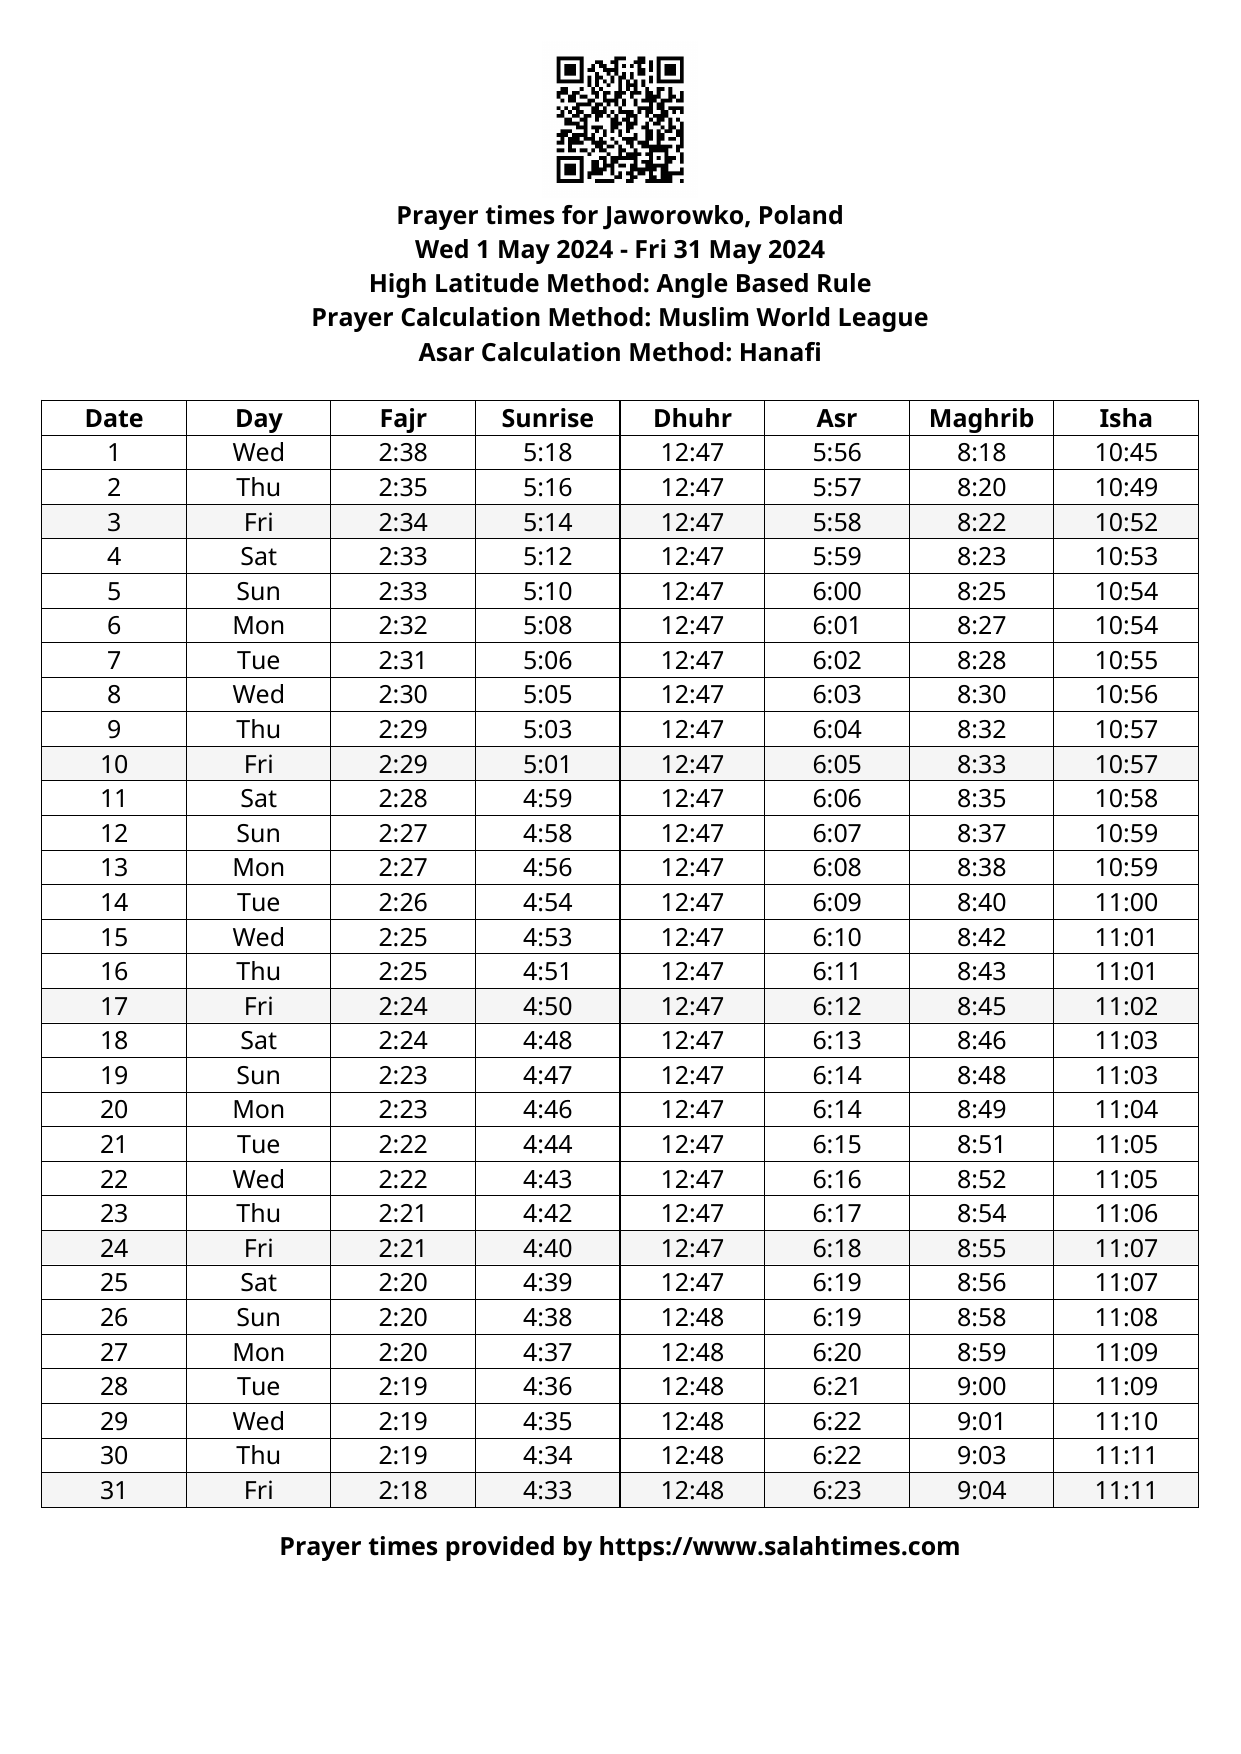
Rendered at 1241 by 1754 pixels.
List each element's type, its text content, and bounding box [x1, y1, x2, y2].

table_cell 6:07 [765, 816, 909, 849]
table_cell 2:24 [331, 989, 475, 1022]
table_cell 8:23 [910, 539, 1053, 573]
table_cell 8 [42, 678, 186, 711]
table_cell 12 [42, 816, 186, 849]
table_cell Sat [187, 539, 330, 573]
table_cell 6:10 [765, 920, 909, 953]
table_cell 12:47 [621, 1162, 764, 1195]
table_cell 6:08 [765, 851, 909, 884]
table_cell 4:36 [476, 1369, 619, 1403]
table_cell 10:58 [1054, 781, 1198, 815]
table_cell Wed [187, 1404, 330, 1437]
table_cell 10:49 [1054, 470, 1198, 504]
table_cell 28 [42, 1369, 186, 1403]
table_cell 2:27 [331, 851, 475, 884]
table_cell 8:49 [910, 1093, 1053, 1126]
table_cell Wed [187, 920, 330, 953]
table_cell 5:56 [765, 436, 909, 469]
table_cell Sat [187, 1266, 330, 1299]
table_cell 4:53 [476, 920, 619, 953]
table_cell 5:18 [476, 436, 619, 469]
table_cell 6:22 [765, 1404, 909, 1437]
table_cell 6:23 [765, 1473, 909, 1507]
table_cell 5:12 [476, 539, 619, 573]
table_cell Sat [187, 781, 330, 815]
table_cell 8:58 [910, 1300, 1053, 1334]
table_cell 12:47 [621, 989, 764, 1022]
table_cell 4:42 [476, 1196, 619, 1230]
table_cell 2:35 [331, 470, 475, 504]
table_cell 14 [42, 885, 186, 919]
table_cell 6:01 [765, 609, 909, 642]
table_header Sunrise [476, 401, 619, 434]
table_cell 2:21 [331, 1231, 475, 1264]
table_cell 24 [42, 1231, 186, 1264]
table_cell 6:22 [765, 1439, 909, 1472]
table_cell 5:10 [476, 574, 619, 607]
table_cell 8:27 [910, 609, 1053, 642]
table_cell 6:04 [765, 712, 909, 746]
table_cell 5:16 [476, 470, 619, 504]
table_cell 10 [42, 747, 186, 780]
table_cell 6:06 [765, 781, 909, 815]
table_cell Thu [187, 1439, 330, 1472]
table_cell 22 [42, 1162, 186, 1195]
table_cell 8:33 [910, 747, 1053, 780]
table_cell Fri [187, 1231, 330, 1264]
table_cell 8:45 [910, 989, 1053, 1022]
table_cell 8:46 [910, 1024, 1053, 1057]
table_header Date [42, 401, 186, 434]
picture [542, 41, 699, 198]
table_cell 2:18 [331, 1473, 475, 1507]
table_cell 8:30 [910, 678, 1053, 711]
table_cell 12:47 [621, 851, 764, 884]
table_cell 29 [42, 1404, 186, 1437]
table_cell 6:15 [765, 1127, 909, 1161]
table_cell Sun [187, 1300, 330, 1334]
table_cell 30 [42, 1439, 186, 1472]
text High Latitude Method: Angle Based Rule [42, 266, 1198, 300]
table_cell 2:20 [331, 1335, 475, 1368]
table_cell 2:38 [331, 436, 475, 469]
table_cell 9:03 [910, 1439, 1053, 1472]
table_cell 2:19 [331, 1369, 475, 1403]
table_cell 2:19 [331, 1439, 475, 1472]
text Asar Calculation Method: Hanafi [42, 334, 1198, 368]
table_cell 10:57 [1054, 712, 1198, 746]
table_cell 11:04 [1054, 1093, 1198, 1126]
table_cell Sat [187, 1024, 330, 1057]
table_cell 11:01 [1054, 954, 1198, 988]
table_cell Thu [187, 1196, 330, 1230]
table_cell 11:08 [1054, 1300, 1198, 1334]
table_cell 10:57 [1054, 747, 1198, 780]
table_cell 10:59 [1054, 816, 1198, 849]
table_cell 2:21 [331, 1196, 475, 1230]
table_cell 8:56 [910, 1266, 1053, 1299]
table_cell Wed [187, 436, 330, 469]
table_cell 4:58 [476, 816, 619, 849]
table_header Fajr [331, 401, 475, 434]
table_cell 5:58 [765, 505, 909, 538]
table_cell 12:47 [621, 920, 764, 953]
table_cell 7 [42, 643, 186, 677]
table_cell 6:18 [765, 1231, 909, 1264]
table_cell 4:38 [476, 1300, 619, 1334]
table_cell Wed [187, 1162, 330, 1195]
table_cell 2:25 [331, 920, 475, 953]
table_cell Mon [187, 609, 330, 642]
table_cell 16 [42, 954, 186, 988]
table_cell 6:14 [765, 1093, 909, 1126]
table_cell 8:51 [910, 1127, 1053, 1161]
table_cell 11:11 [1054, 1473, 1198, 1507]
table_cell 1 [42, 436, 186, 469]
text Prayer Calculation Method: Muslim World League [42, 300, 1198, 334]
table_cell 12:47 [621, 1231, 764, 1264]
table_cell Mon [187, 1093, 330, 1126]
table_cell Sun [187, 574, 330, 607]
table_header Asr [765, 401, 909, 434]
table_cell 12:48 [621, 1439, 764, 1472]
table_cell 9:04 [910, 1473, 1053, 1507]
table_cell 5:57 [765, 470, 909, 504]
table_cell 13 [42, 851, 186, 884]
table_cell 12:47 [621, 712, 764, 746]
table_cell 10:54 [1054, 609, 1198, 642]
table_cell 11:05 [1054, 1127, 1198, 1161]
table_cell 6:19 [765, 1300, 909, 1334]
table_cell 4 [42, 539, 186, 573]
table_cell 12:47 [621, 1024, 764, 1057]
table_cell Tue [187, 643, 330, 677]
table_cell 12:48 [621, 1369, 764, 1403]
table_cell 2:24 [331, 1024, 475, 1057]
table_cell 21 [42, 1127, 186, 1161]
table_cell 12:47 [621, 954, 764, 988]
table_cell 8:22 [910, 505, 1053, 538]
table_cell 2:20 [331, 1300, 475, 1334]
table_cell 2:20 [331, 1266, 475, 1299]
table_cell 9:01 [910, 1404, 1053, 1437]
table_cell 6:00 [765, 574, 909, 607]
table_cell 8:59 [910, 1335, 1053, 1368]
table_cell 11:06 [1054, 1196, 1198, 1230]
table_cell 12:47 [621, 1196, 764, 1230]
table_cell 11:07 [1054, 1231, 1198, 1264]
table_cell 17 [42, 989, 186, 1022]
table_cell 11 [42, 781, 186, 815]
table_cell 5:14 [476, 505, 619, 538]
table_cell 8:37 [910, 816, 1053, 849]
table_cell 10:45 [1054, 436, 1198, 469]
table_cell Tue [187, 885, 330, 919]
table_header Isha [1054, 401, 1198, 434]
table_cell 10:54 [1054, 574, 1198, 607]
table_cell 11:07 [1054, 1266, 1198, 1299]
table_cell 6:05 [765, 747, 909, 780]
table_cell 6:11 [765, 954, 909, 988]
table_cell 2:33 [331, 574, 475, 607]
table_cell 4:54 [476, 885, 619, 919]
table_cell 11:00 [1054, 885, 1198, 919]
table_cell 4:44 [476, 1127, 619, 1161]
table_cell 10:52 [1054, 505, 1198, 538]
table_cell 5 [42, 574, 186, 607]
table_cell 12:47 [621, 885, 764, 919]
table_cell 12:47 [621, 781, 764, 815]
table_cell 4:43 [476, 1162, 619, 1195]
table_cell 12:47 [621, 1058, 764, 1092]
table_header Dhuhr [621, 401, 764, 434]
table_cell 8:40 [910, 885, 1053, 919]
table_cell Wed [187, 678, 330, 711]
table_cell 2:26 [331, 885, 475, 919]
table_cell 9:00 [910, 1369, 1053, 1403]
table_cell 6 [42, 609, 186, 642]
table_cell 2:27 [331, 816, 475, 849]
table_cell 12:47 [621, 816, 764, 849]
table_cell 5:01 [476, 747, 619, 780]
table_cell 12:47 [621, 609, 764, 642]
text Prayer times for Jaworowko, Poland [42, 198, 1198, 232]
table_cell 8:54 [910, 1196, 1053, 1230]
table_cell 4:50 [476, 989, 619, 1022]
table_cell 2:32 [331, 609, 475, 642]
table_cell 3 [42, 505, 186, 538]
table_cell 12:47 [621, 1093, 764, 1126]
table_cell 2 [42, 470, 186, 504]
table_cell 6:20 [765, 1335, 909, 1368]
table_cell 6:13 [765, 1024, 909, 1057]
table_cell 12:48 [621, 1404, 764, 1437]
table_cell Mon [187, 851, 330, 884]
table_cell 2:34 [331, 505, 475, 538]
table_cell 15 [42, 920, 186, 953]
table_cell 4:46 [476, 1093, 619, 1126]
table_cell 4:56 [476, 851, 619, 884]
table_cell 4:35 [476, 1404, 619, 1437]
table_cell Fri [187, 747, 330, 780]
table_cell 12:47 [621, 643, 764, 677]
table_cell 31 [42, 1473, 186, 1507]
table_cell 2:29 [331, 747, 475, 780]
table_cell 5:59 [765, 539, 909, 573]
table_cell Tue [187, 1369, 330, 1403]
table_cell 12:47 [621, 539, 764, 573]
table_cell Thu [187, 712, 330, 746]
table_cell 11:09 [1054, 1335, 1198, 1368]
table_cell 8:35 [910, 781, 1053, 815]
table_cell Fri [187, 1473, 330, 1507]
table_cell 12:47 [621, 436, 764, 469]
table_cell 2:22 [331, 1127, 475, 1161]
table_header Day [187, 401, 330, 434]
table_cell 12:47 [621, 678, 764, 711]
table_cell 12:47 [621, 505, 764, 538]
table_cell 11:01 [1054, 920, 1198, 953]
table_cell 11:03 [1054, 1058, 1198, 1092]
table_cell 11:11 [1054, 1439, 1198, 1472]
table_cell 11:02 [1054, 989, 1198, 1022]
table_cell Fri [187, 505, 330, 538]
table_cell 2:25 [331, 954, 475, 988]
table_cell 10:56 [1054, 678, 1198, 711]
table_cell 8:38 [910, 851, 1053, 884]
table_cell 5:05 [476, 678, 619, 711]
table_cell 8:42 [910, 920, 1053, 953]
table_cell Sun [187, 1058, 330, 1092]
table_cell Thu [187, 954, 330, 988]
table_cell 6:09 [765, 885, 909, 919]
table_cell 6:19 [765, 1266, 909, 1299]
table_cell 2:31 [331, 643, 475, 677]
table_cell 27 [42, 1335, 186, 1368]
table_cell 2:23 [331, 1058, 475, 1092]
table_cell 4:37 [476, 1335, 619, 1368]
text Wed 1 May 2024 - Fri 31 May 2024 [42, 232, 1198, 266]
table_cell 8:20 [910, 470, 1053, 504]
table_cell 12:48 [621, 1335, 764, 1368]
table_cell 4:51 [476, 954, 619, 988]
table_cell 10:55 [1054, 643, 1198, 677]
table_cell 12:47 [621, 574, 764, 607]
table_cell 5:03 [476, 712, 619, 746]
table_cell 8:43 [910, 954, 1053, 988]
table_cell 26 [42, 1300, 186, 1334]
table_cell 4:33 [476, 1473, 619, 1507]
table_cell 11:10 [1054, 1404, 1198, 1437]
table_cell 2:28 [331, 781, 475, 815]
table_cell 6:17 [765, 1196, 909, 1230]
table_cell Sun [187, 816, 330, 849]
table_cell 5:06 [476, 643, 619, 677]
table_cell 8:48 [910, 1058, 1053, 1092]
table_cell 6:03 [765, 678, 909, 711]
table_cell 2:33 [331, 539, 475, 573]
table_cell 8:25 [910, 574, 1053, 607]
table_cell Mon [187, 1335, 330, 1368]
table_cell 12:47 [621, 747, 764, 780]
table_cell 8:32 [910, 712, 1053, 746]
table_cell 20 [42, 1093, 186, 1126]
table_cell 8:18 [910, 436, 1053, 469]
table_cell 2:22 [331, 1162, 475, 1195]
table_cell 4:34 [476, 1439, 619, 1472]
table_cell 4:39 [476, 1266, 619, 1299]
table_cell 6:12 [765, 989, 909, 1022]
table_cell 23 [42, 1196, 186, 1230]
table_cell Thu [187, 470, 330, 504]
table_cell 12:48 [621, 1300, 764, 1334]
table_cell 4:48 [476, 1024, 619, 1057]
table_cell 12:48 [621, 1473, 764, 1507]
table_cell 6:14 [765, 1058, 909, 1092]
table_cell 6:02 [765, 643, 909, 677]
table_cell 12:47 [621, 1266, 764, 1299]
table_cell 12:47 [621, 1127, 764, 1161]
table_cell Fri [187, 989, 330, 1022]
table_cell 10:53 [1054, 539, 1198, 573]
table_cell Tue [187, 1127, 330, 1161]
table_cell 8:55 [910, 1231, 1053, 1264]
table_cell 18 [42, 1024, 186, 1057]
table_cell 8:28 [910, 643, 1053, 677]
table_cell 12:47 [621, 470, 764, 504]
table_header Maghrib [910, 401, 1053, 434]
table_cell 25 [42, 1266, 186, 1299]
table_cell 2:19 [331, 1404, 475, 1437]
table_cell 11:03 [1054, 1024, 1198, 1057]
text Prayer times provided by https://www.salahtimes.com [42, 1528, 1198, 1563]
table_cell 10:59 [1054, 851, 1198, 884]
table_cell 11:09 [1054, 1369, 1198, 1403]
table_cell 9 [42, 712, 186, 746]
table_cell 2:30 [331, 678, 475, 711]
table_cell 4:59 [476, 781, 619, 815]
table_cell 6:21 [765, 1369, 909, 1403]
table_cell 5:08 [476, 609, 619, 642]
table_cell 19 [42, 1058, 186, 1092]
table_cell 11:05 [1054, 1162, 1198, 1195]
table_cell 8:52 [910, 1162, 1053, 1195]
table_cell 2:29 [331, 712, 475, 746]
table_cell 6:16 [765, 1162, 909, 1195]
table_cell 4:40 [476, 1231, 619, 1264]
table_cell 2:23 [331, 1093, 475, 1126]
table_cell 4:47 [476, 1058, 619, 1092]
